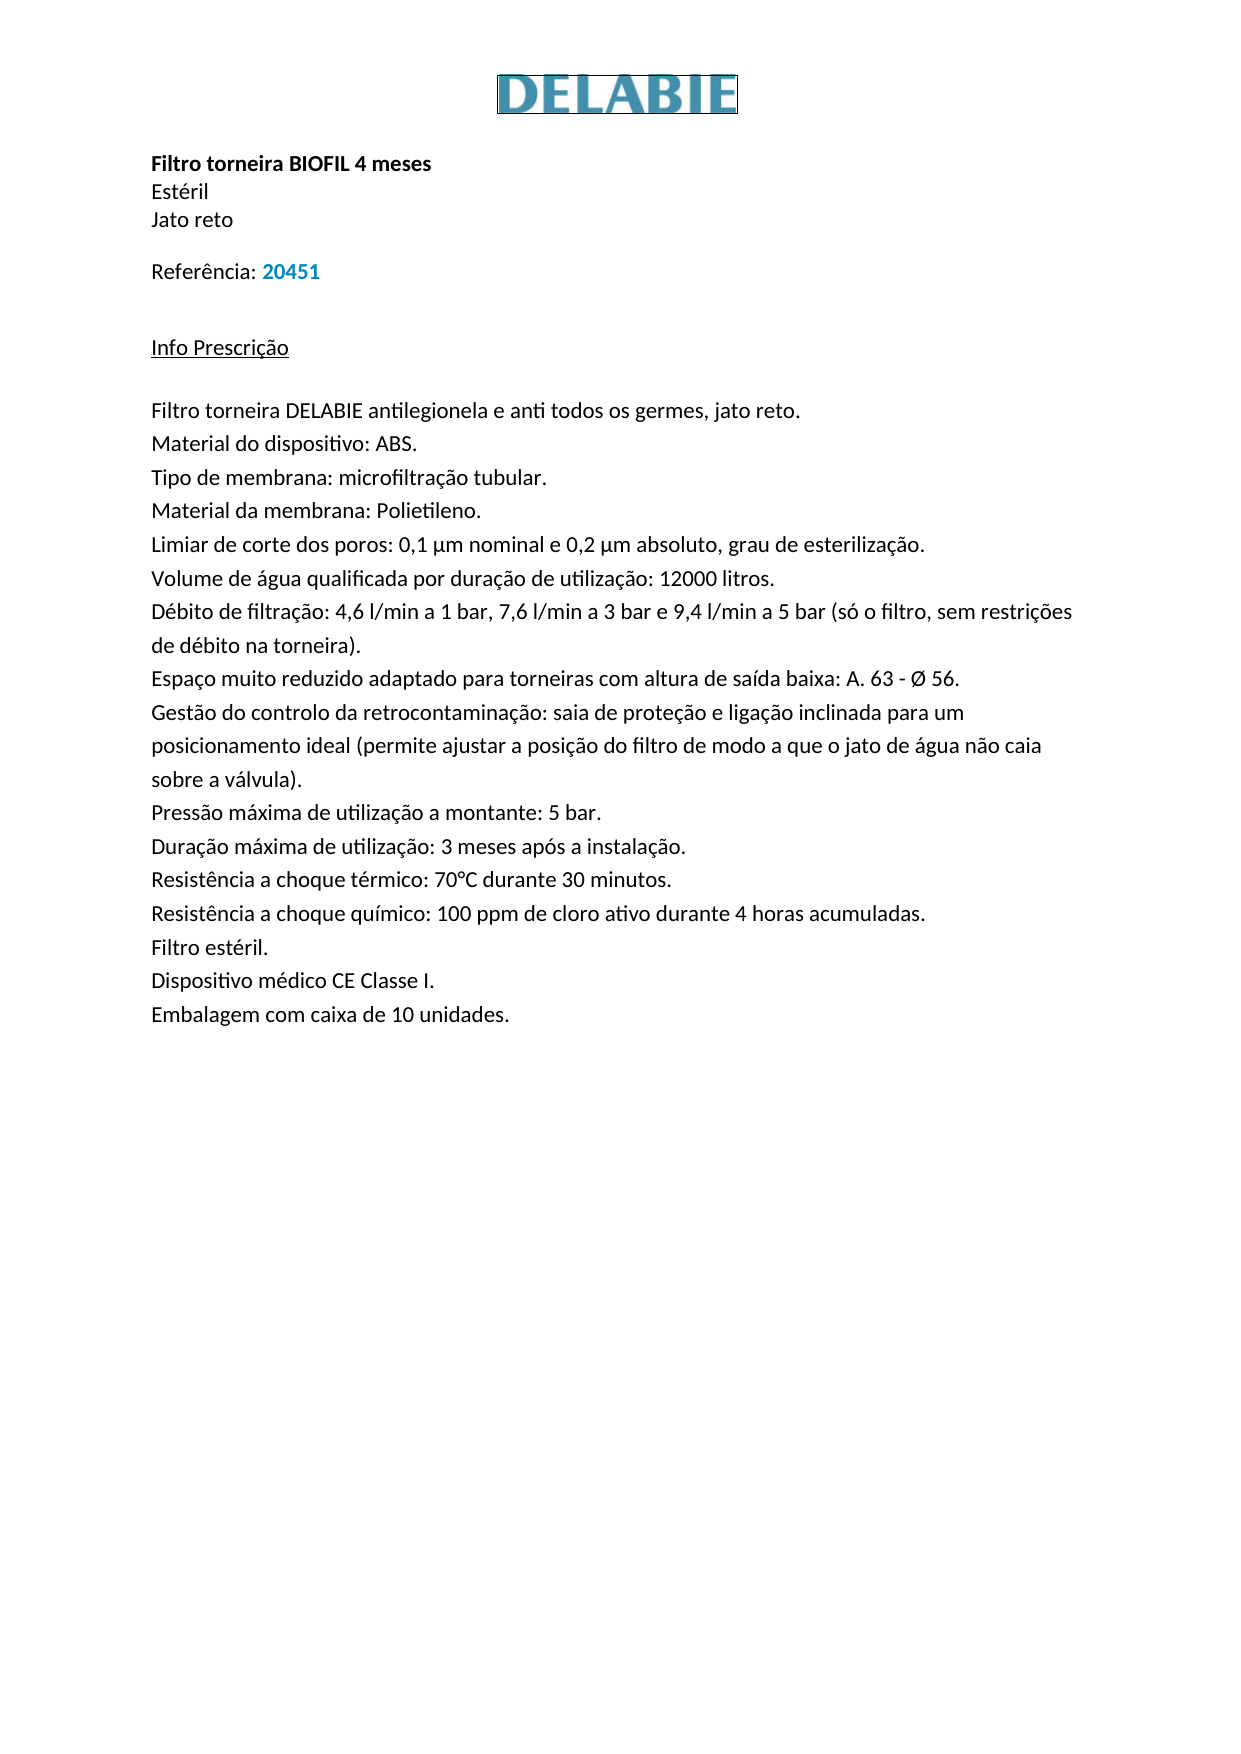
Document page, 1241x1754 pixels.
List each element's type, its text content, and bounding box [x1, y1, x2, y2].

text Jato reto [151, 205, 1084, 233]
text Resistência a choque térmico: 70°C durante 30 minutos. [151, 866, 1084, 894]
text Filtro torneira BIOFIL 4 meses [151, 149, 1084, 177]
text Tipo de membrana: microfiltração tubular. [151, 463, 1084, 491]
text Material da membrana: Polietileno. [151, 497, 1084, 525]
text Gestão do controlo da retrocontaminação: saia de proteção e ligação inclinada para um posicionamento ideal (permite ajustar a posição do filtro de modo a que o jato de água não caia sobre a válvula). [151, 698, 1084, 793]
text Pressão máxima de utilização a montante: 5 bar. [151, 798, 1084, 827]
text Débito de filtração: 4,6 l/min a 1 bar, 7,6 l/min a 3 bar e 9,4 l/min a 5 bar (só o filtro, sem restrições de débito na torneira). [151, 597, 1084, 659]
text Info Prescrição [151, 333, 1084, 361]
text Material do dispositivo: ABS. [151, 429, 1084, 458]
text Resistência a choque químico: 100 ppm de cloro ativo durante 4 horas acumuladas. [151, 899, 1084, 927]
text Embalagem com caixa de 10 unidades. [151, 1000, 1084, 1028]
text Estéril [151, 177, 1084, 205]
text Limiar de corte dos poros: 0,1 µm nominal e 0,2 µm absoluto, grau de esterilização. [151, 530, 1084, 558]
text Espaço muito reduzido adaptado para torneiras com altura de saída baixa: A. 63 - Ø 56. [151, 664, 1084, 692]
text Referência: 20451 [151, 257, 1084, 285]
picture [498, 76, 737, 113]
text Filtro estéril. [151, 933, 1084, 961]
text Dispositivo médico CE Classe I. [151, 966, 1084, 994]
text Volume de água qualificada por duração de utilização: 12000 litros. [151, 564, 1084, 592]
text Filtro torneira DELABIE antilegionela e anti todos os germes, jato reto. [151, 396, 1084, 424]
text Duração máxima de utilização: 3 meses após a instalação. [151, 832, 1084, 860]
